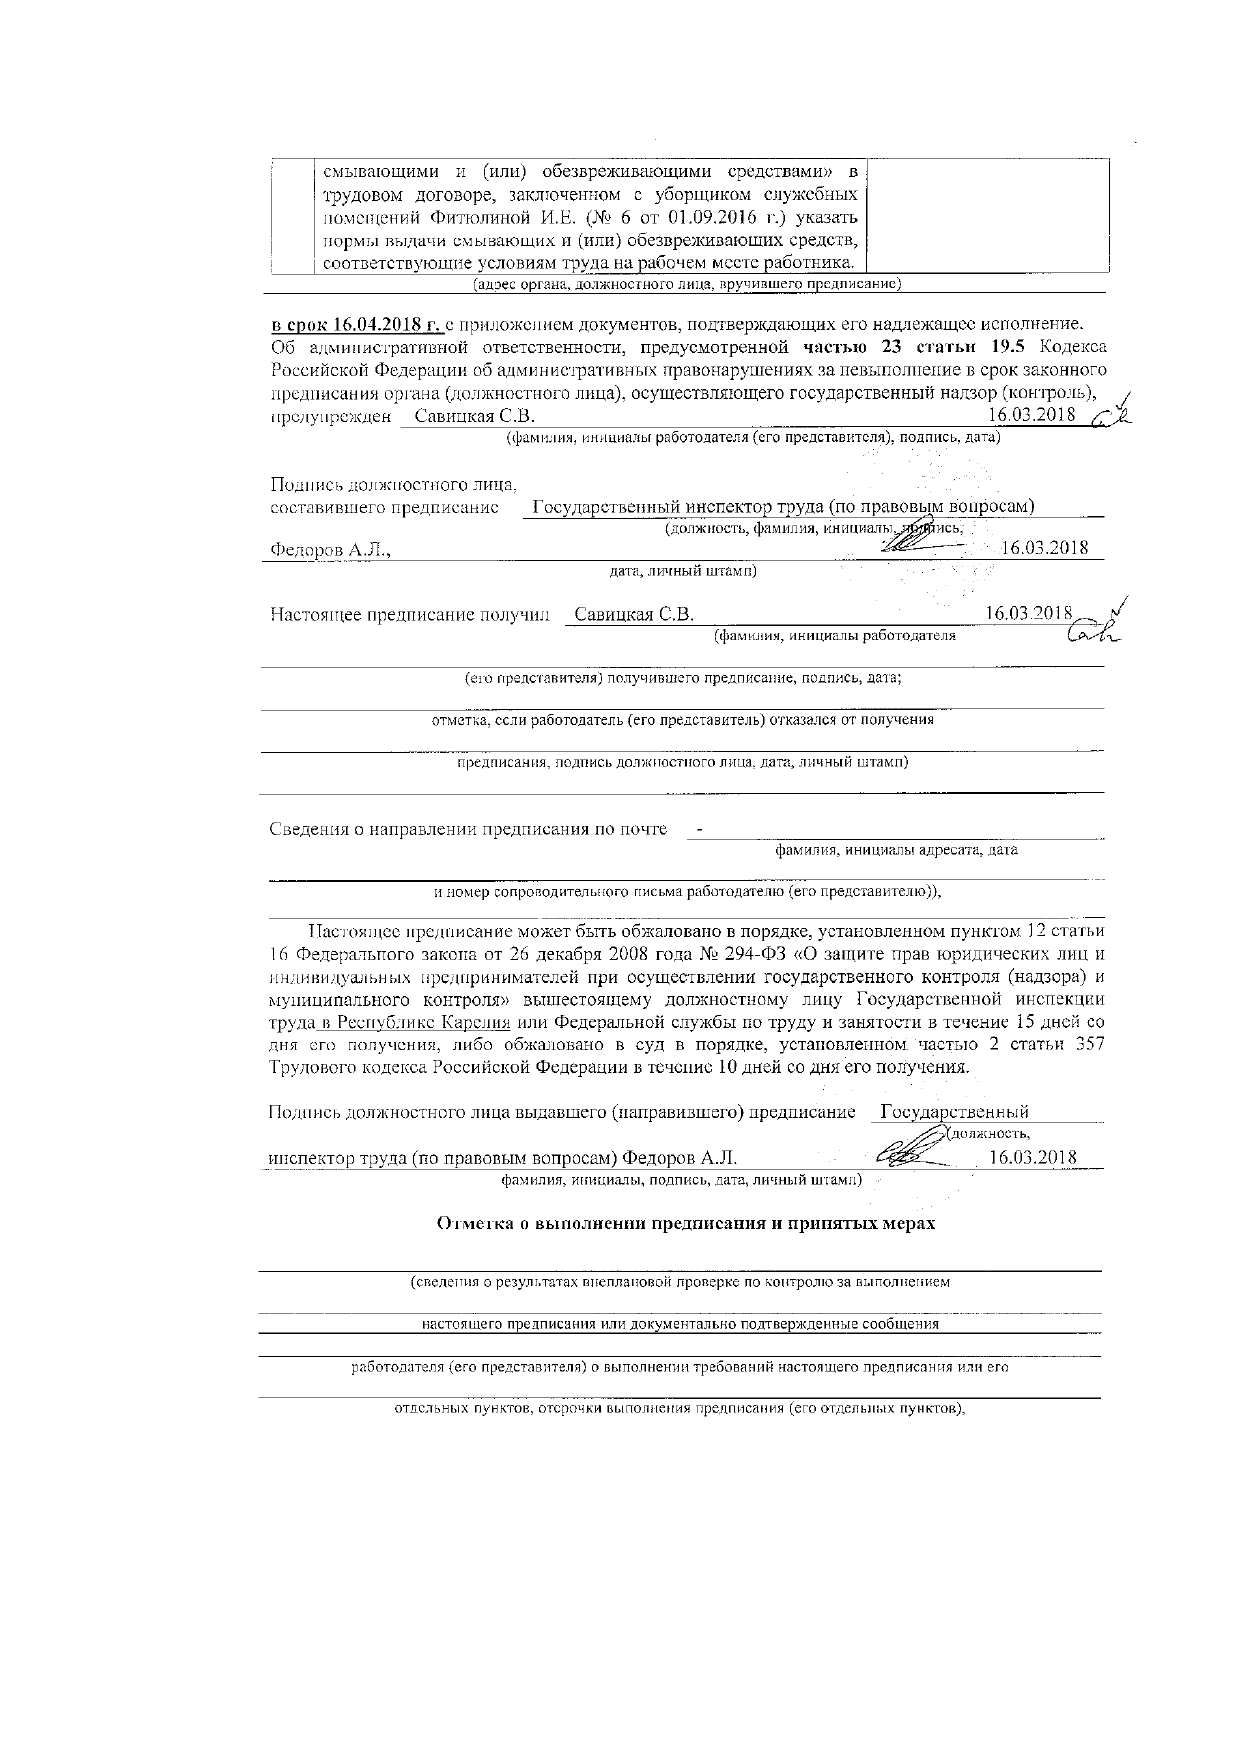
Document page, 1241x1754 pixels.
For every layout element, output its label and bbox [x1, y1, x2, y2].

picture [177, 118, 1152, 1496]
